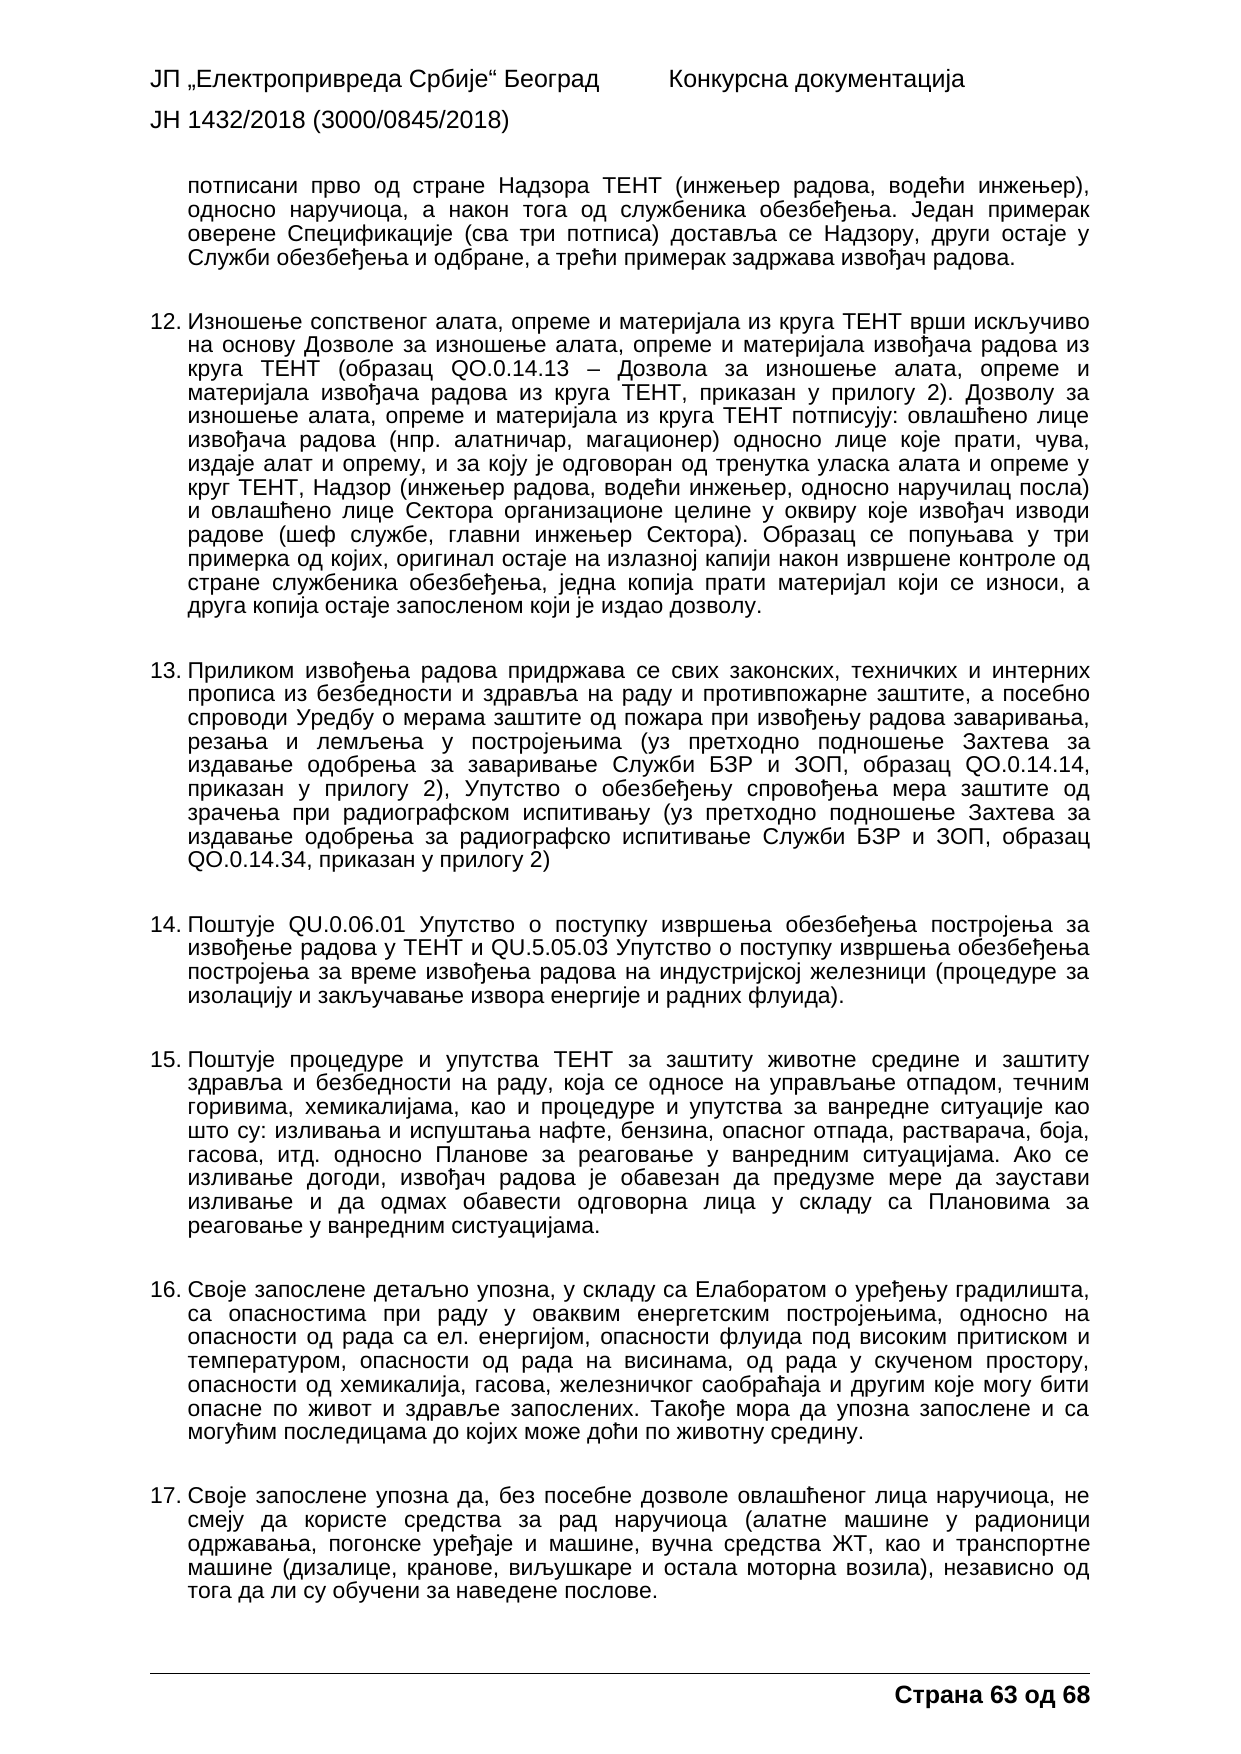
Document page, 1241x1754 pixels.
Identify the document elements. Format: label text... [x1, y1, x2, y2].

list Своје запослене детаљно упозна, у складу са Елаборатом о уређењу градилишта, са опасностима при раду у оваквим енергетским постројењима, односно на опасности од рада са ел. енергијом, опасности флуида под високим притиском и температуром, опасности од рада на висинама, од рада у скученом простору, опасности од хемикалија, гасова, железничког саобраћаја и другим које могу бити опасне по живот и здравље запослених. Такође мора да упозна запослене и са могућим последицама до којих може доћи по животну средину. [150, 1278, 1090, 1445]
list Приликом извођења радова придржава се свих законских, техничких и интерних прописа из безбедности и здравља на раду и противпожарне заштите, а посебно спроводи Уредбу о мерама заштите од пожара при извођењу радова заваривања, резања и лемљења у постројењима (уз претходно подношење Захтева за издавање одобрења за заваривање Служби БЗР и ЗОП, образац QO.0.14.14, приказан у прилогу 2), Упутство о обезбеђењу спровођења мера заштите од зрачења при радиографском испитивању (уз претходно подношење Захтева за издавање одобрења за радиографско испитивање Служби БЗР и ЗОП, образац QO.0.14.34, приказан у прилогу 2) [150, 659, 1090, 873]
list Изношење сопственог алата, опреме и материјала из круга ТЕНТ врши искључиво на основу Дозволе за изношење алата, опреме и материјала извођача радова из круга ТЕНТ (образац QO.0.14.13 – Дозвола за изношење алата, опреме и материјала извођача радова из круга ТЕНТ, приказан у прилогу 2). Дозволу за изношење алата, опреме и материјала из круга ТЕНТ потписују: овлашћено лице извођача радова (нпр. алатничар, магационер) односно лице које прати, чува, издаје алат и опрему, и за коју је одговоран од тренутка уласка алата и опреме у круг ТЕНТ, Надзор (инжењер радова, водећи инжењер, односно наручилац посла) и овлашћено лице Сектора организационе целине у оквиру које извођач изводи радове (шеф службе, главни инжењер Сектора). Образац се попуњава у три примерка од којих, оригинал остаје на излазној капији након извршене контроле од стране службеника обезбеђења, једна копија прати материјал који се износи, а друга копија остаје запосленом који је издао дозволу. [150, 310, 1090, 619]
list Поштује процедуре и упутства ТЕНТ за заштиту животне средине и заштиту здравља и безбедности на раду, која се односе на управљање отпадом, течним горивима, хемикалијама, као и процедуре и упутства за ванредне ситуације као што су: изливања и испуштања нафте, бензина, опасног отпада, растварача, боја, гасова, итд. односно Планове за реаговање у ванредним ситуацијама. Ако се изливање догоди, извођач радова је обавезан да предузме мере да заустави изливање и да одмах обавести одговорна лица у складу са Плановима за реаговање у ванредним систуацијама. [150, 1048, 1090, 1238]
list Своје запослене упозна да, без посебне дозволе овлашћеног лица наручиоца, не смеју да користе средства за рад наручиоца (алатне машине у радионици одржавања, погонске уређаје и машине, вучна средства ЖТ, као и транспортнe машинe (дизалице, кранове, виљушкаре и остала моторна возила), независно од тога да ли су обучени за наведене послове. [150, 1485, 1090, 1604]
list Поштује QU.0.06.01 Упутство o поступку извршења обезбеђења постројења за извођење радова у ТЕНТ и QU.5.05.03 Упутство o поступку извршења обезбеђења постројења за време извођења радова на индустријској железници (процедуре за изолацију и закључавање извора енергије и радних флуида). [150, 913, 1090, 1008]
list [150, 175, 1090, 270]
